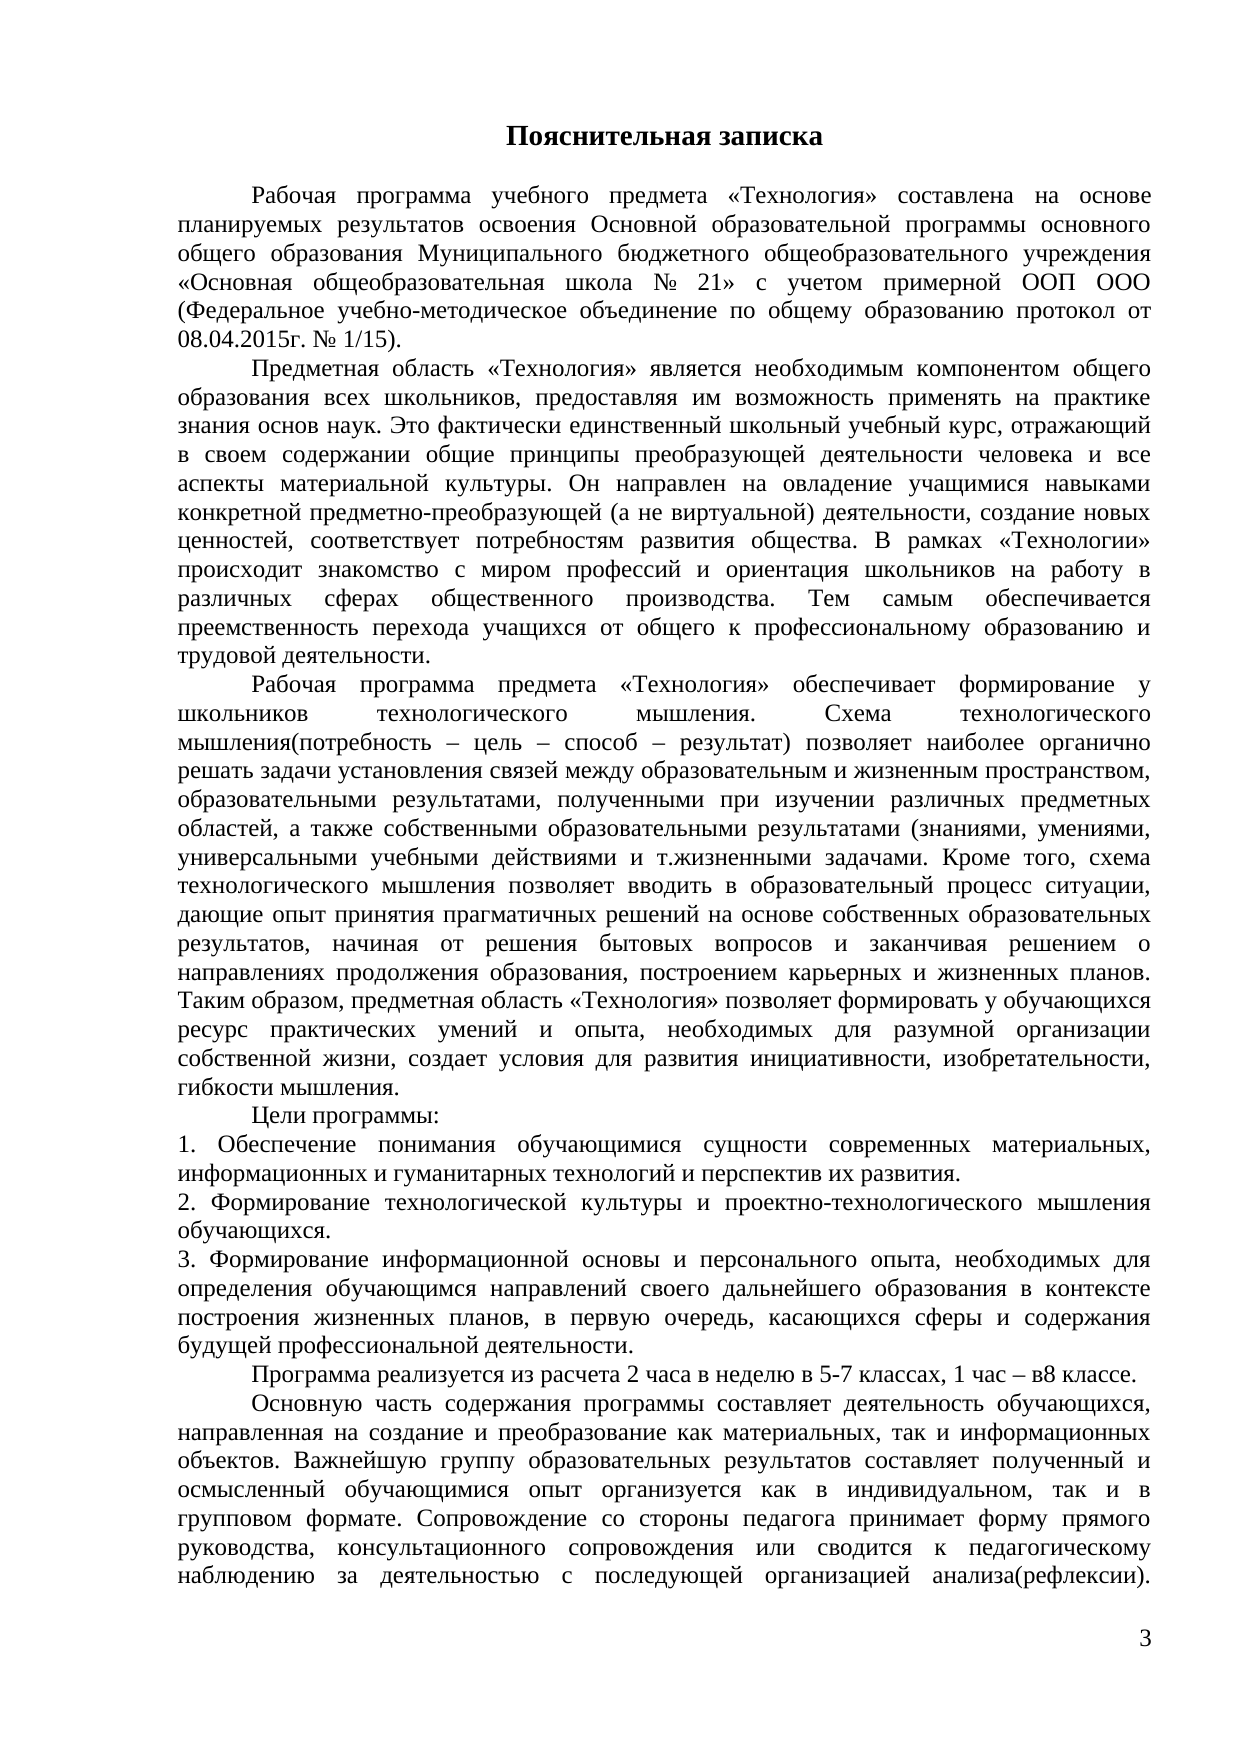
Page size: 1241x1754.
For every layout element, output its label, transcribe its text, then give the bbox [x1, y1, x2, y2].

text Программа реализуется из расчета 2 часа в неделю в 5-7 классах, 1 час – в8 классе. [177, 1359, 1152, 1388]
text 2. Формирование технологической культуры и проектно-технологического мышления обучающихся. [177, 1187, 1152, 1244]
text 1. Обеспечение понимания обучающимися сущности современных материальных, информационных и гуманитарных технологий и перспектив их развития. [177, 1129, 1152, 1187]
text Предметная область «Технология» является необходимым компонентом общего образования всех школьников, предоставляя им возможность применять на практике знания основ наук. Это фактически единственный школьный учебный курс, отражающий в своем содержании общие принципы преобразующей деятельности человека и все аспекты материальной культуры. Он направлен на овладение учащимися навыками конкретной предметно-преобразующей (а не виртуальной) деятельности, создание новых ценностей, соответствует потребностям развития общества. В рамках «Технологии» происходит знакомство с миром профессий и ориентация школьников на работу в различных сферах общественного производства. Тем самым обеспечивается преемственность перехода учащихся от общего к профессиональному образованию и трудовой деятельности. [177, 353, 1152, 669]
text 3. Формирование информационной основы и персонального опыта, необходимых для определения обучающимся направлений своего дальнейшего образования в контексте построения жизненных планов, в первую очередь, касающихся сферы и содержания будущей профессиональной деятельности. [177, 1244, 1152, 1359]
text Цели программы: [177, 1100, 1152, 1129]
text Рабочая программа предмета «Технология» обеспечивает формирование у школьников технологического мышления. Схема технологического мышления(потребность – цель – способ – результат) позволяет наиболее органично решать задачи установления связей между образовательным и жизненным пространством, образовательными результатами, полученными при изучении различных предметных областей, а также собственными образовательными результатами (знаниями, умениями, универсальными учебными действиями и т.жизненными задачами. Кроме того, схема технологического мышления позволяет вводить в образовательный процесс ситуации, дающие опыт принятия прагматичных решений на основе собственных образовательных результатов, начиная от решения бытовых вопросов и заканчивая решением о направлениях продолжения образования, построением карьерных и жизненных планов. Таким образом, предметная область «Технология» позволяет формировать у обучающихся ресурс практических умений и опыта, необходимых для разумной организации собственной жизни, создает условия для развития инициативности, изобретательности, гибкости мышления. [177, 669, 1152, 1100]
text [177, 1388, 1152, 1589]
text Пояснительная записка [177, 118, 1152, 152]
text Рабочая программа учебного предмета «Технология» составлена на основе планируемых результатов освоения Основной образовательной программы основного общего образования Муниципального бюджетного общеобразовательного учреждения «Основная общеобразовательная школа № 21» с учетом примерной ООП ООО (Федеральное учебно-методическое объединение по общему образованию протокол от 08.04.2015г. № 1/15). [177, 180, 1152, 353]
